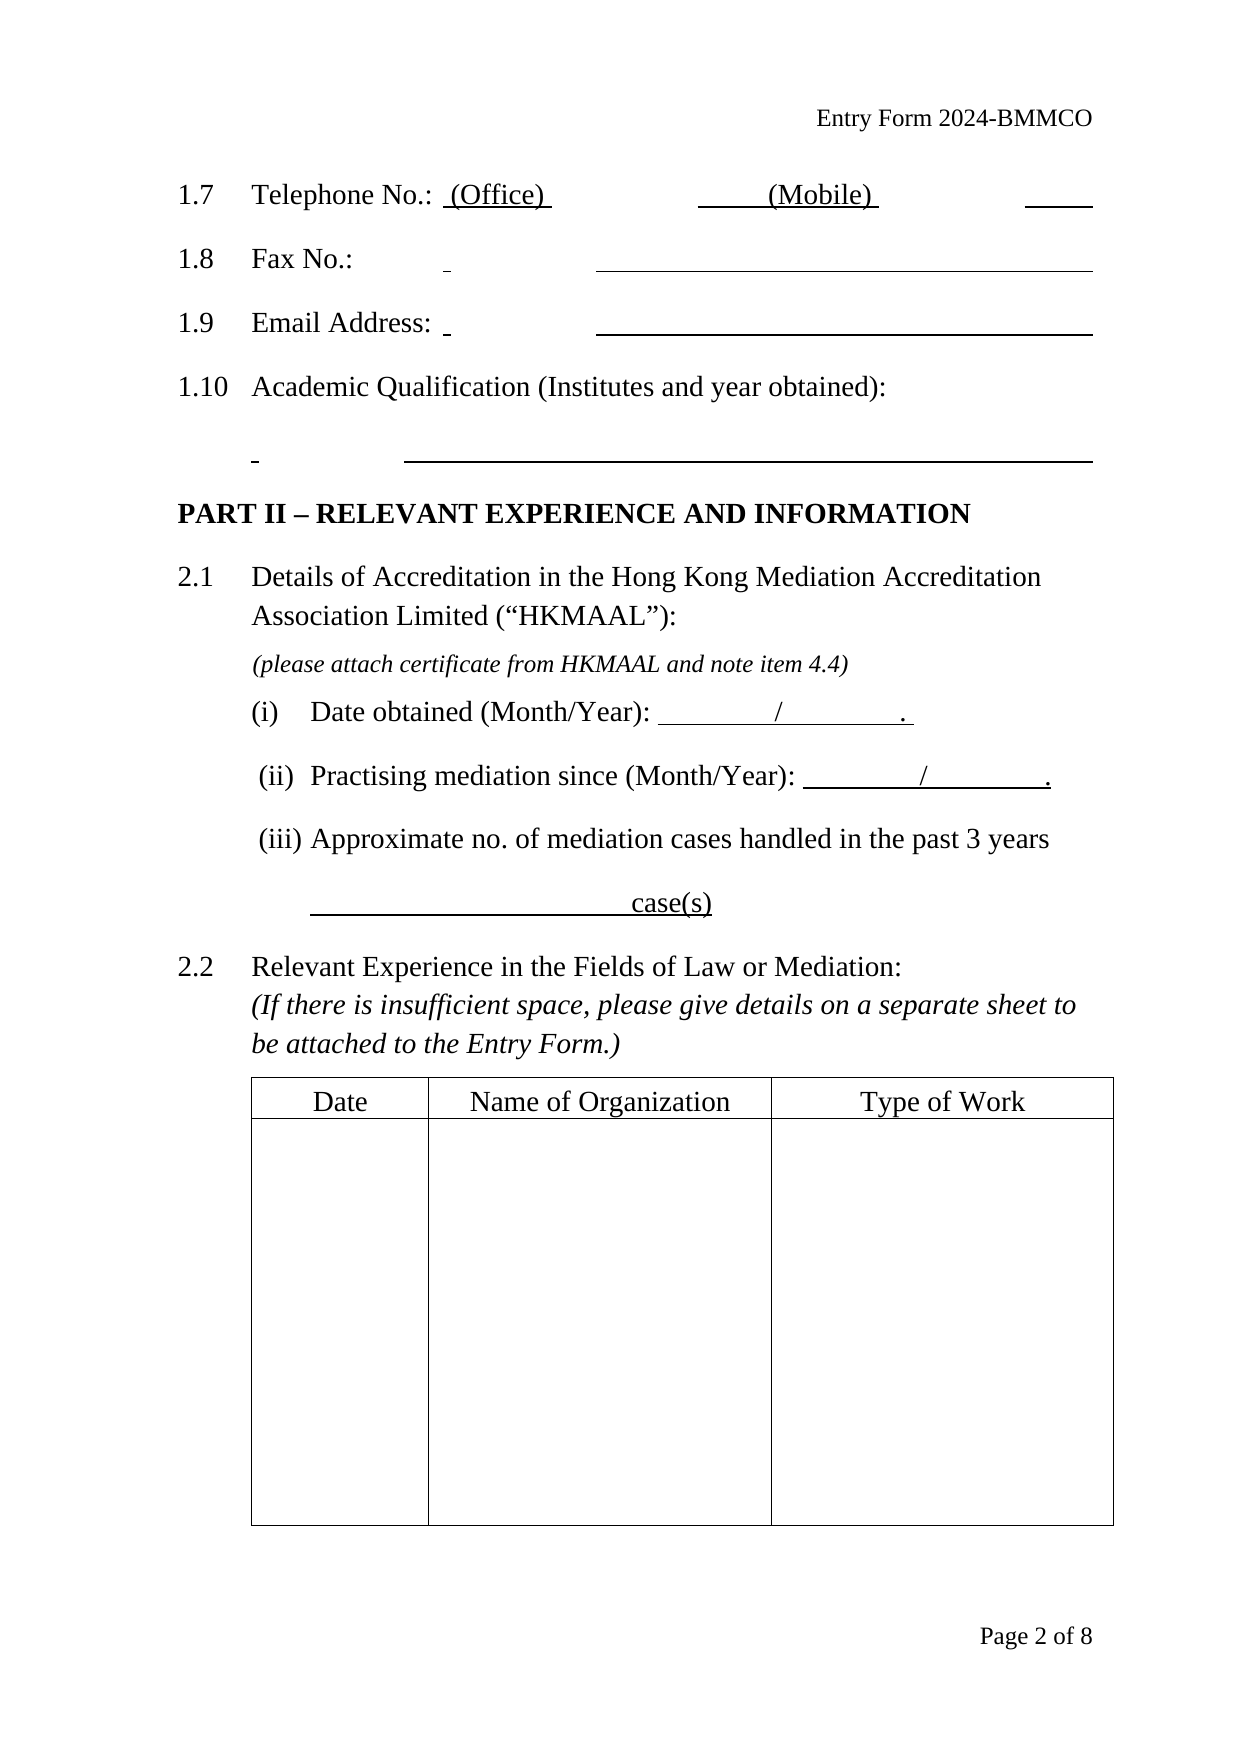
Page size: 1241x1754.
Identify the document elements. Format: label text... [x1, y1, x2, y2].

subtitle case(s) [251, 885, 1093, 919]
subtitle 2.2 Relevant Experience in the Fields of Law or Mediation: (If there is insufficient space, please give details on a separate sheet to be attached to the Entry Form.) [177, 949, 1093, 1059]
subtitle (iii) Approximate no. of mediation cases handled in the past 3 years [251, 822, 1093, 855]
subtitle (please attach certificate from HKMAAL and note item 4.4) [177, 649, 1093, 678]
subtitle PART II – RELEVANT EXPERIENCE AND INFORMATION [177, 496, 1093, 529]
list 1.10 Academic Qualification (Institutes and year obtained): [177, 369, 1093, 402]
list 1.9 Email Address: [177, 305, 1093, 339]
table_header Name of Organization [429, 1078, 771, 1118]
table_header Type of Work [772, 1078, 1113, 1118]
subtitle (ii) Practising mediation since (Month/Year): / . [251, 758, 1093, 792]
subtitle (i) Date obtained (Month/Year): / . [251, 694, 1093, 728]
list 1.8 Fax No.: [177, 242, 1093, 275]
subtitle 2.1 Details of Accreditation in the Hong Kong Mediation Accreditation Association Limited (“HKMAAL”): [177, 559, 1093, 631]
table_header Date [252, 1078, 428, 1118]
list 1.7 Telephone No.: (Office) (Mobile) [177, 177, 1093, 211]
